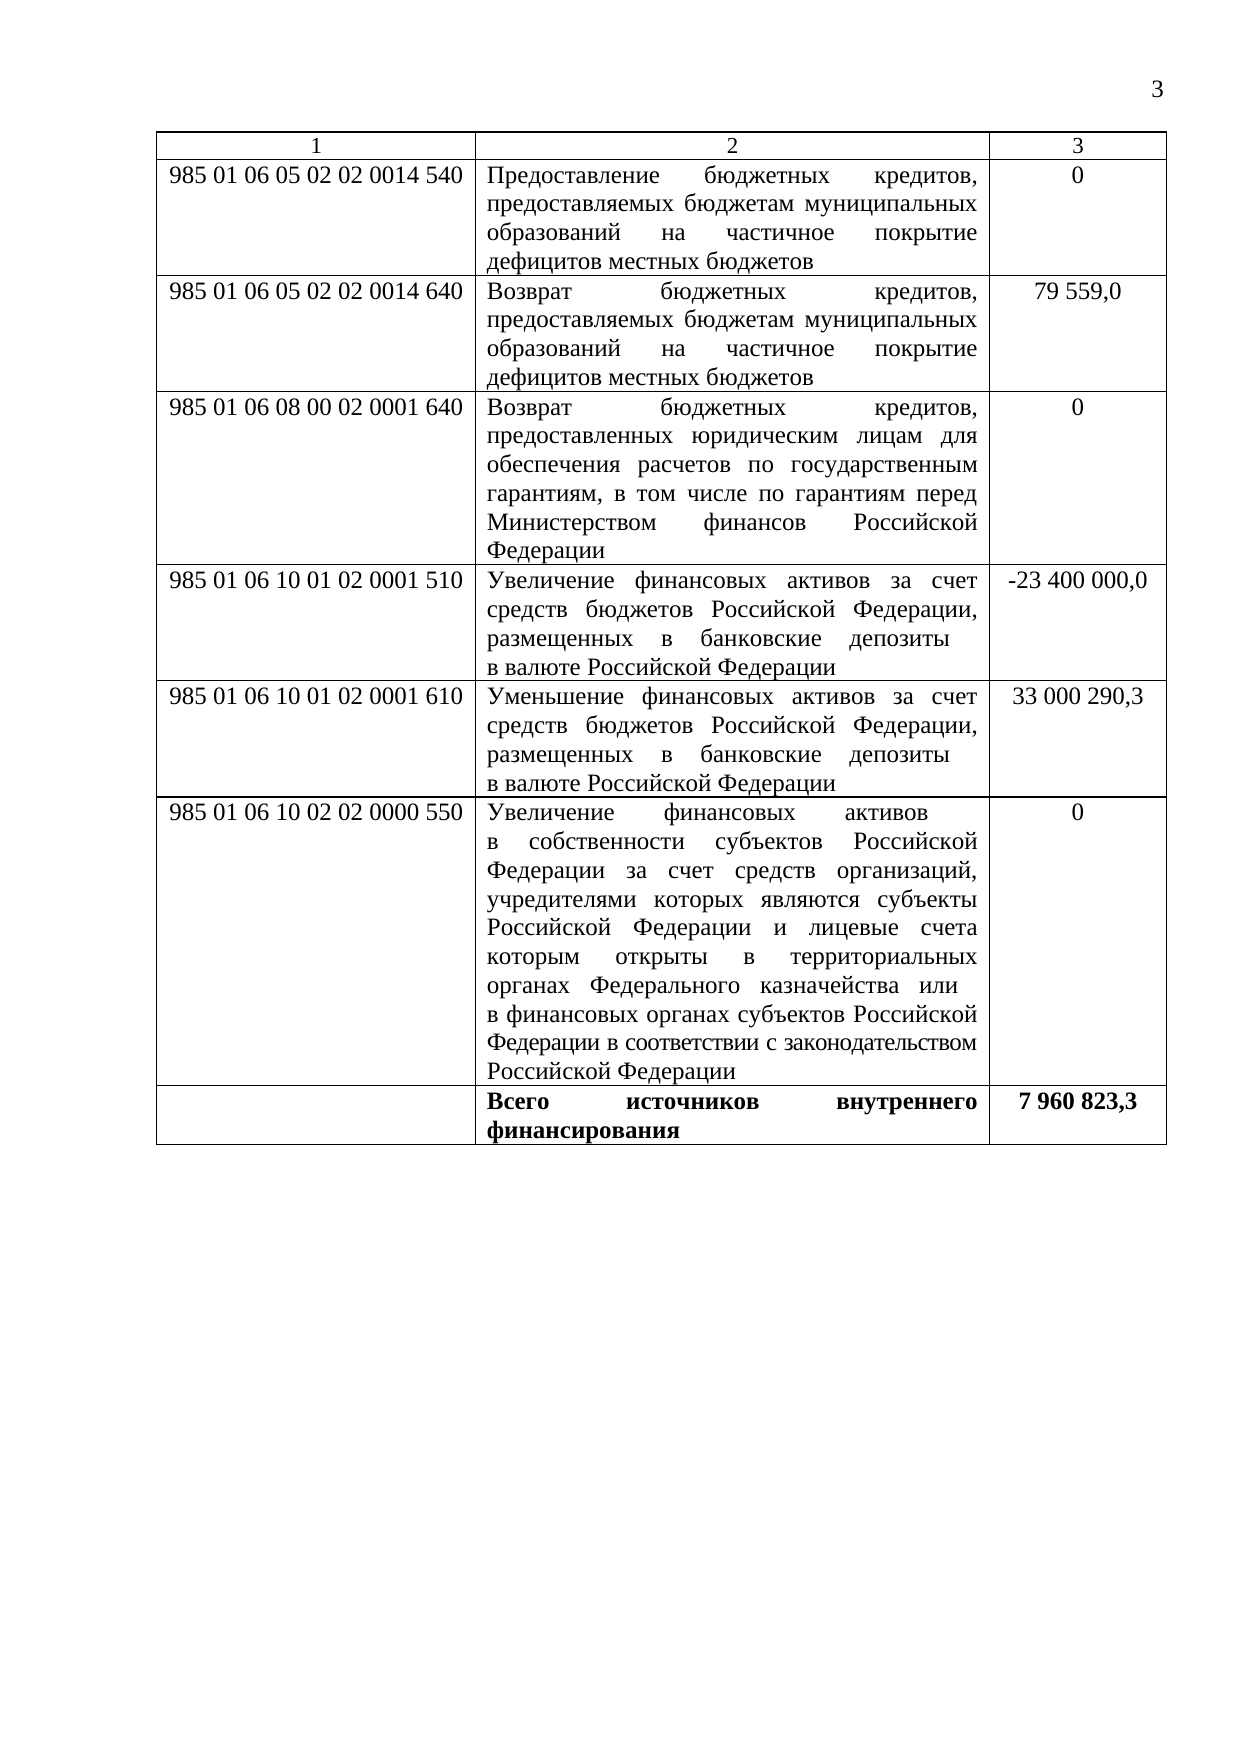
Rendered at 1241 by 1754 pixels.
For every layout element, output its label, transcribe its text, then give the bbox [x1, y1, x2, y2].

table_cell Всего источников внутреннего финансирования [476, 1086, 989, 1143]
table_cell [157, 1086, 475, 1143]
table_header 1 [157, 133, 475, 159]
table_cell 0 [990, 392, 1166, 564]
table_cell 79 559,0 [990, 276, 1166, 391]
table_cell 985 01 06 10 01 02 0001 610 [157, 681, 475, 796]
table_cell 0 [990, 798, 1166, 1085]
table_cell Увеличение финансовых активов в собственности субъектов Российской Федерации за счет средств организаций, учредителями которых являются субъекты Российской Федерации и лицевые счета которым открыты в территориальных органах Федерального казначейства или в финансовых органах субъектов Российской Федерации в соответствии с законодательством Российской Федерации [476, 798, 989, 1085]
table_cell 985 01 06 10 02 02 0000 550 [157, 798, 475, 1085]
table_cell 985 01 06 08 00 02 0001 640 [157, 392, 475, 564]
table_cell Предоставление бюджетных кредитов, предоставляемых бюджетам муниципальных образований на частичное покрытие дефицитов местных бюджетов [476, 160, 989, 275]
table_cell 985 01 06 10 01 02 0001 510 [157, 565, 475, 680]
table_header 3 [990, 133, 1166, 159]
table_header 2 [476, 133, 989, 159]
table_cell 7 960 823,3 [990, 1086, 1166, 1143]
table_cell 33 000 290,3 [990, 681, 1166, 796]
table_cell Уменьшение финансовых активов за счет средств бюджетов Российской Федерации, размещенных в банковские депозиты в валюте Российской Федерации [476, 681, 989, 796]
table_cell Возврат бюджетных кредитов, предоставленных юридическим лицам для обеспечения расчетов по государственным гарантиям, в том числе по гарантиям перед Министерством финансов Российской Федерации [476, 392, 989, 564]
table_cell 0 [990, 160, 1166, 275]
table_cell Увеличение финансовых активов за счет средств бюджетов Российской Федерации, размещенных в банковские депозиты в валюте Российской Федерации [476, 565, 989, 680]
table_cell -23 400 000,0 [990, 565, 1166, 680]
table_cell Возврат бюджетных кредитов, предоставляемых бюджетам муниципальных образований на частичное покрытие дефицитов местных бюджетов [476, 276, 989, 391]
table_cell 985 01 06 05 02 02 0014 640 [157, 276, 475, 391]
table_cell 985 01 06 05 02 02 0014 540 [157, 160, 475, 275]
